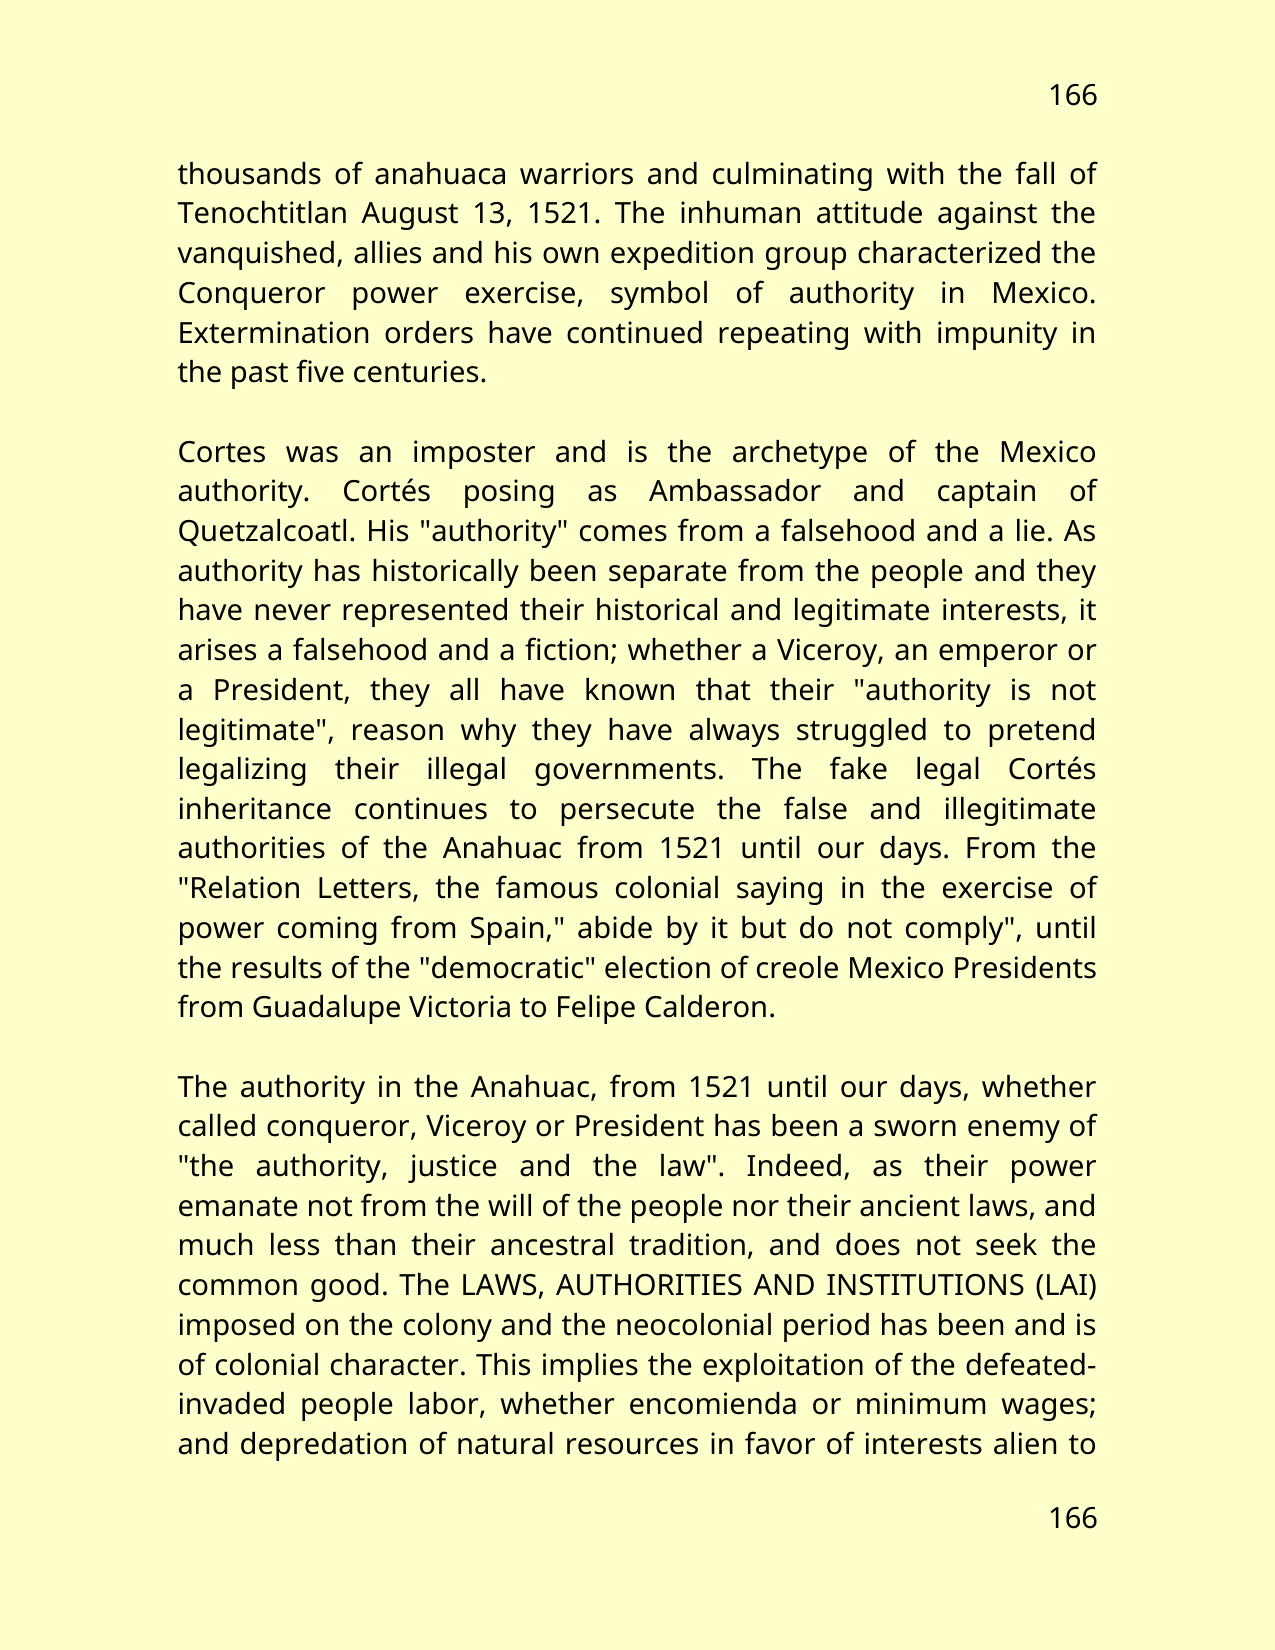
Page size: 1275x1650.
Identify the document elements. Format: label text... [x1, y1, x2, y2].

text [177, 1066, 1098, 1463]
text Cortes was an imposter and is the archetype of the Mexico authority. Cortés posing as Ambassador and captain of Quetzalcoatl. His "authority" comes from a falsehood and a lie. As authority has historically been separate from the people and they have never represented their historical and legitimate interests, it arises a falsehood and a fiction; whether a Viceroy, an emperor or a President, they all have known that their "authority is not legitimate", reason why they have always struggled to pretend legalizing their illegal governments. The fake legal Cortés inheritance continues to persecute the false and illegitimate authorities of the Anahuac from 1521 until our days. From the "Relation Letters, the famous colonial saying in the exercise of power coming from Spain," abide by it but do not comply", until the results of the "democratic" election of creole Mexico Presidents from Guadalupe Victoria to Felipe Calderon. [177, 431, 1098, 1026]
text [177, 153, 1098, 391]
